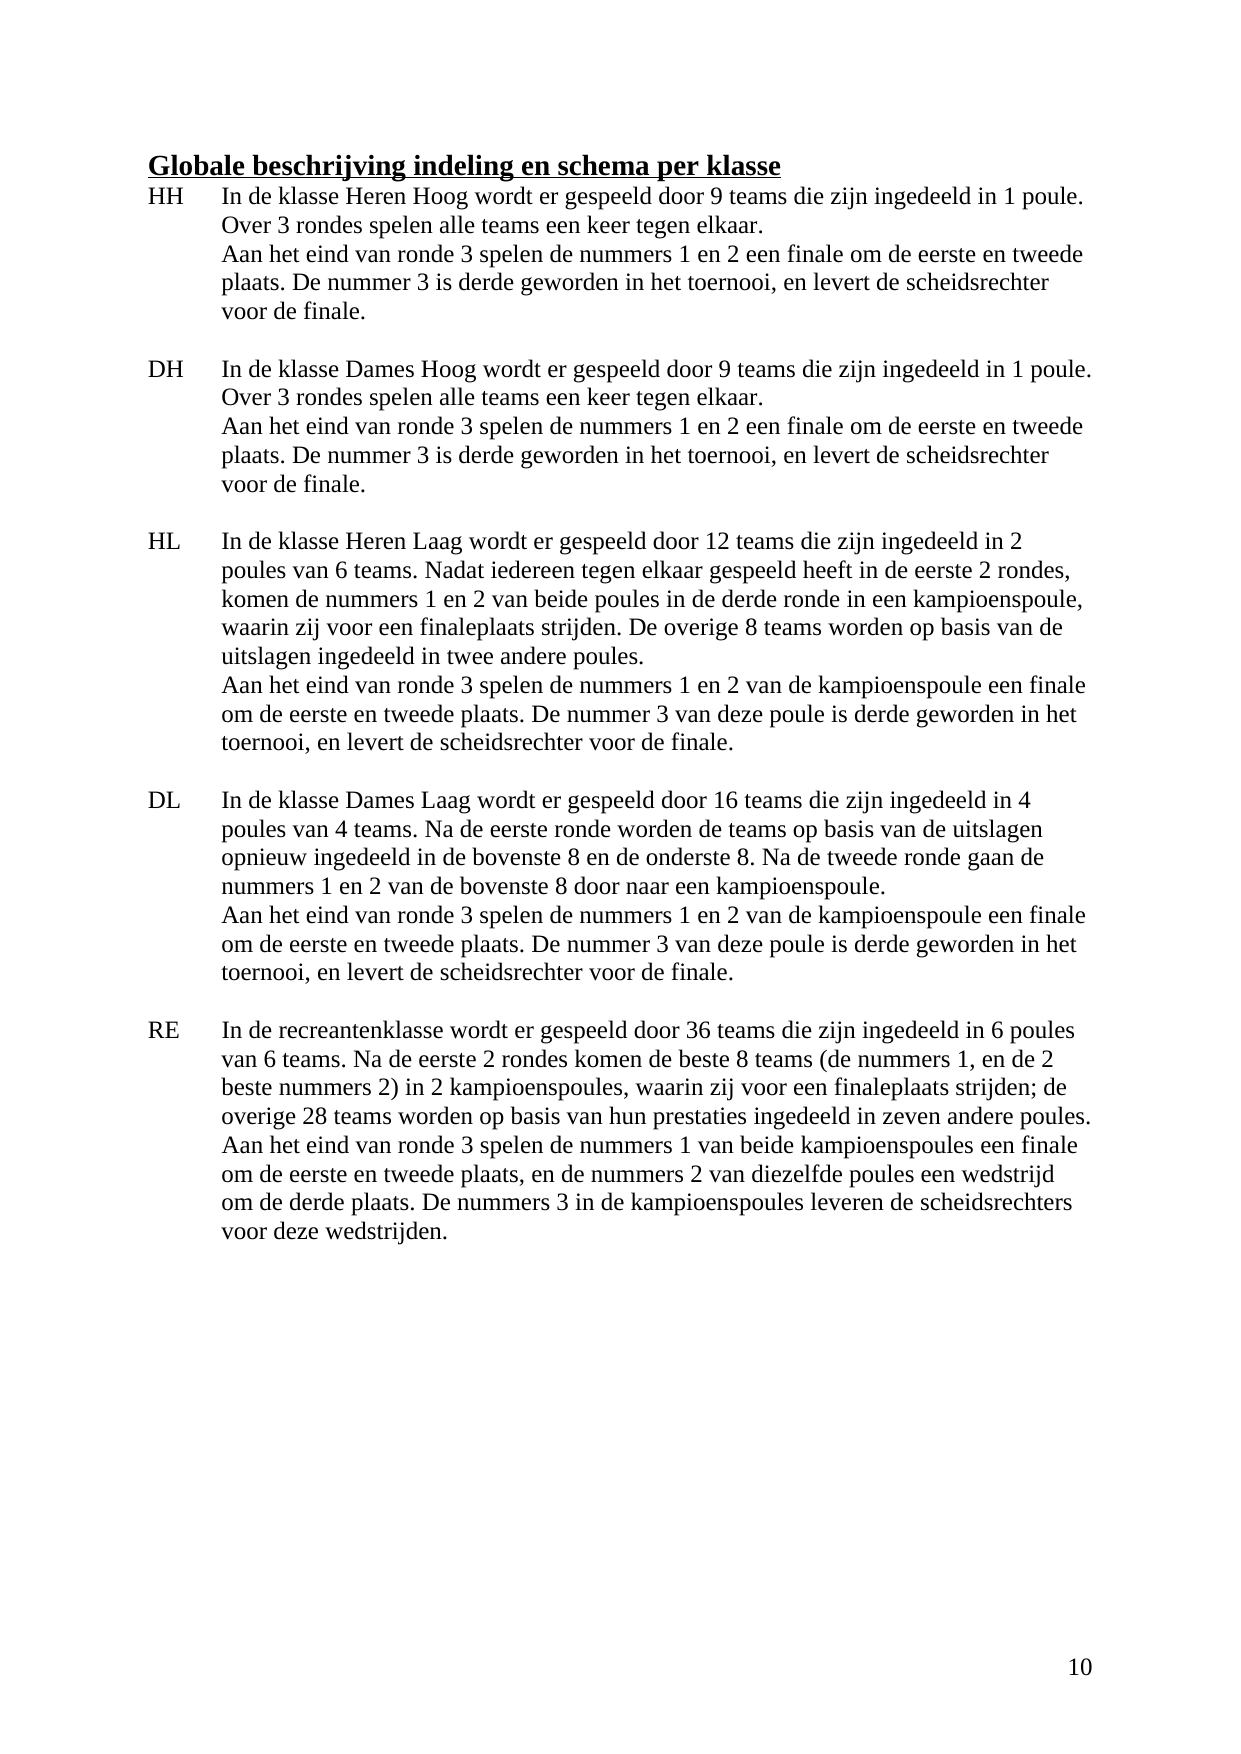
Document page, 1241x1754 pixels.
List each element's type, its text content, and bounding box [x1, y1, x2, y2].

text HH In de klasse Heren Hoog wordt er gespeeld door 9 teams die zijn ingedeeld in 1 poule. Over 3 rondes spelen alle teams een keer tegen elkaar. [148, 181, 1093, 239]
text DH In de klasse Dames Hoog wordt er gespeeld door 9 teams die zijn ingedeeld in 1 poule. Over 3 rondes spelen alle teams een keer tegen elkaar. [148, 354, 1093, 411]
text Aan het eind van ronde 3 spelen de nummers 1 en 2 een finale om de eerste en tweede plaats. De nummer 3 is derde geworden in het toernooi, en levert de scheidsrechter voor de finale. [221, 411, 1093, 497]
text Aan het eind van ronde 3 spelen de nummers 1 en 2 van de kampioenspoule een finale om de eerste en tweede plaats. De nummer 3 van deze poule is derde geworden in het toernooi, en levert de scheidsrechter voor de finale. [148, 670, 1093, 756]
text RE In de recreantenklasse wordt er gespeeld door 36 teams die zijn ingedeeld in 6 poules van 6 teams. Na de eerste 2 rondes komen de beste 8 teams (de nummers 1, en de 2 beste nummers 2) in 2 kampioenspoules, waarin zij voor een finaleplaats strijden; de overige 28 teams worden op basis van hun prestaties ingedeeld in zeven andere poules. [148, 1015, 1093, 1130]
text HL In de klasse Heren Laag wordt er gespeeld door 12 teams die zijn ingedeeld in 2 poules van 6 teams. Nadat iedereen tegen elkaar gespeeld heeft in de eerste 2 rondes, komen de nummers 1 en 2 van beide poules in de derde ronde in een kampioenspoule, waarin zij voor een finaleplaats strijden. De overige 8 teams worden op basis van de uitslagen ingedeeld in twee andere poules. [148, 526, 1093, 670]
text Aan het eind van ronde 3 spelen de nummers 1 en 2 een finale om de eerste en tweede plaats. De nummer 3 is derde geworden in het toernooi, en levert de scheidsrechter voor de finale. [148, 239, 1093, 325]
text Aan het eind van ronde 3 spelen de nummers 1 en 2 van de kampioenspoule een finale om de eerste en tweede plaats. De nummer 3 van deze poule is derde geworden in het toernooi, en levert de scheidsrechter voor de finale. [221, 900, 1093, 986]
subtitle Globale beschrijving indeling en schema per klasse [148, 148, 1093, 181]
text Aan het eind van ronde 3 spelen de nummers 1 van beide kampioenspoules een finale om de eerste en tweede plaats, en de nummers 2 van diezelfde poules een wedstrijd om de derde plaats. De nummers 3 in de kampioenspoules leveren de scheidsrechters voor deze wedstrijden. [180, 1130, 1093, 1245]
text DL In de klasse Dames Laag wordt er gespeeld door 16 teams die zijn ingedeeld in 4 poules van 4 teams. Na de eerste ronde worden de teams op basis van de uitslagen opnieuw ingedeeld in de bovenste 8 en de onderste 8. Na de tweede ronde gaan de nummers 1 en 2 van de bovenste 8 door naar een kampioenspoule. [148, 785, 1093, 900]
